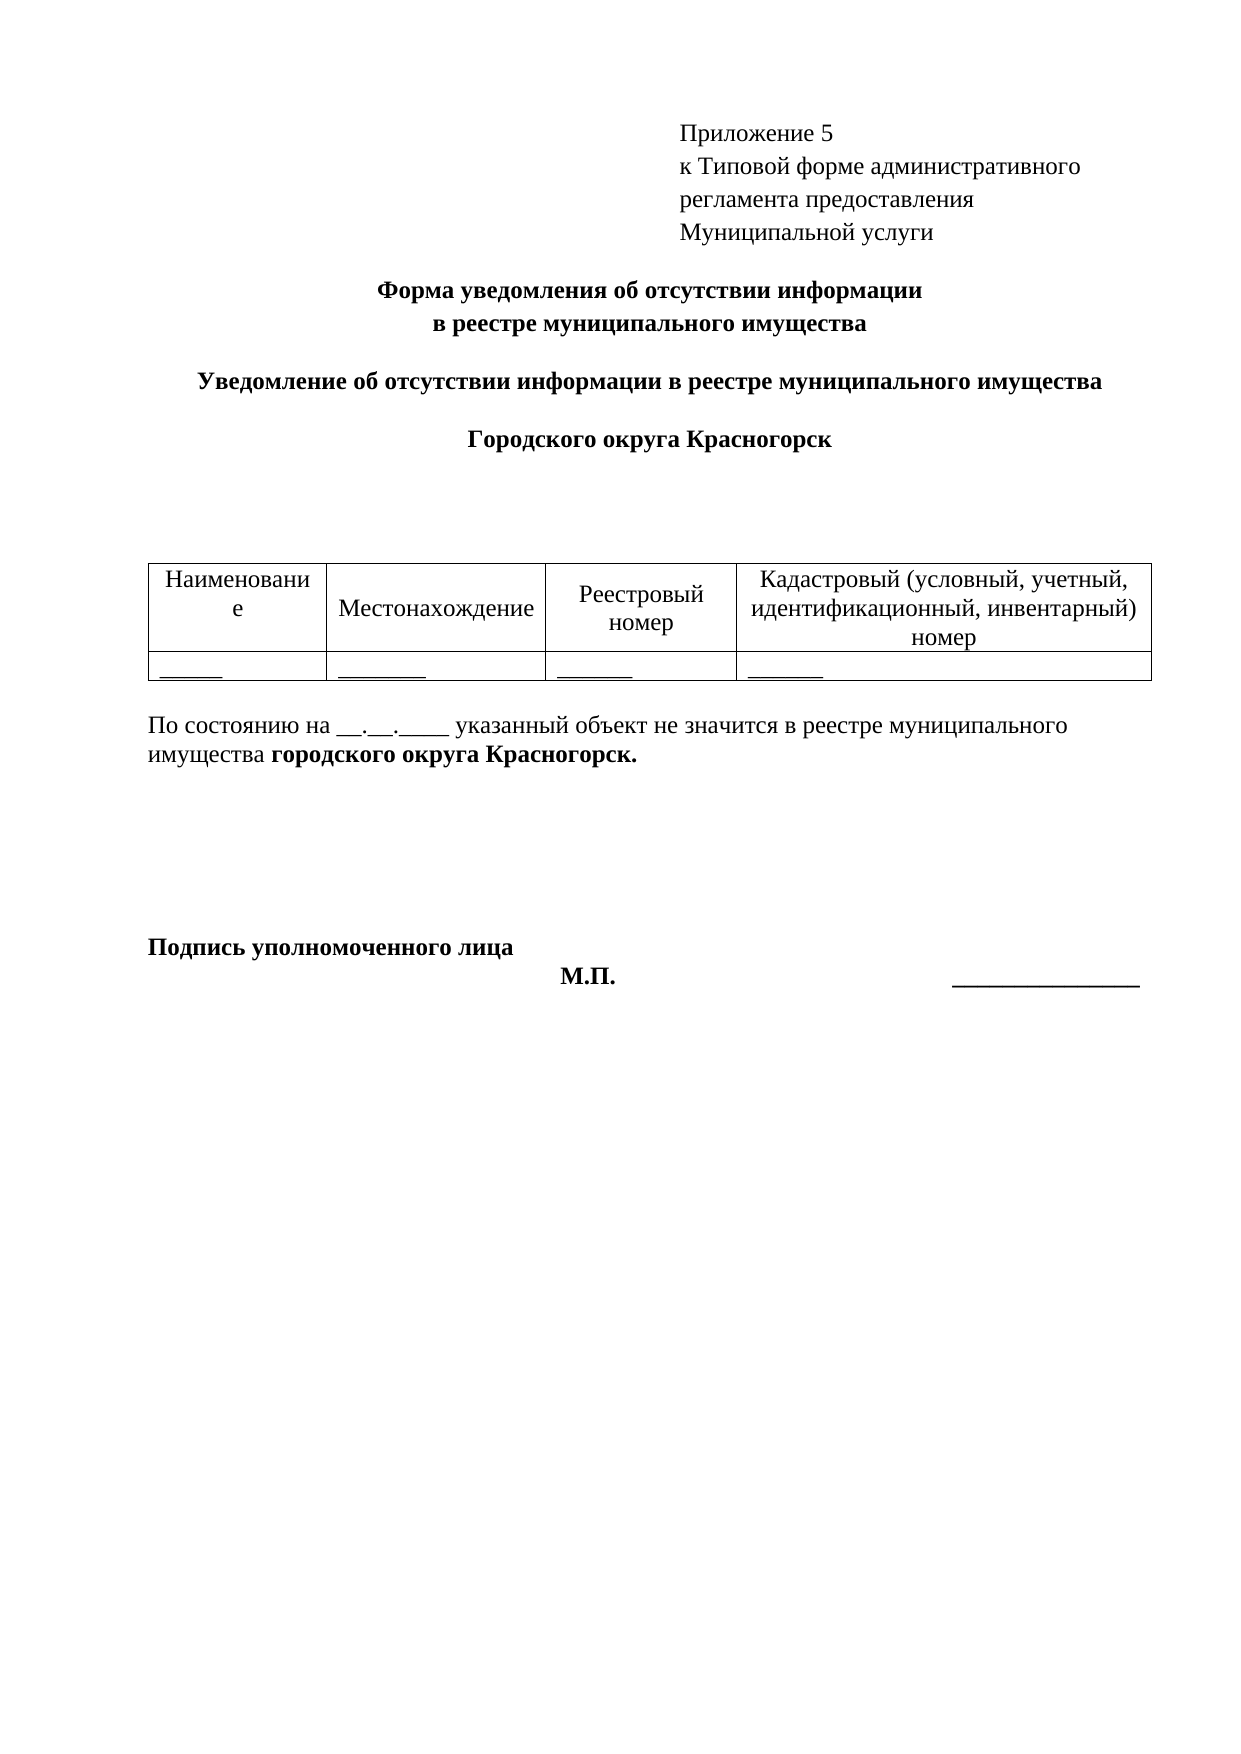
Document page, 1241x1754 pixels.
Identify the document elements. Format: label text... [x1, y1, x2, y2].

table_header Подпись уполномоченного лица М.П. [148, 932, 649, 990]
text Форма уведомления об отсутствии информации в реестре муниципального имущества [148, 275, 1152, 337]
table_header Кадастровый (условный, учетный, идентификационный, инвентарный) номер [737, 564, 1151, 651]
text По состоянию на __.__.____ указанный объект не значится в реестре муниципального имущества городского округа Красногорск. [148, 710, 1152, 796]
table_header _______________ [650, 932, 1139, 990]
table_cell _____ [149, 652, 326, 680]
table_header Местонахождение [327, 564, 545, 651]
table_cell ______ [737, 652, 1151, 680]
table_header Наименование [149, 564, 326, 651]
table_cell ______ [546, 652, 736, 680]
text к Типовой форме административного регламента предоставления Муниципальной услуги [679, 151, 1152, 246]
text Городского округа Красногорск [148, 424, 1152, 453]
table_header Реестровый номер [546, 564, 736, 651]
text Приложение 5 [679, 118, 1152, 147]
text Уведомление об отсутствии информации в реестре муниципального имущества [148, 366, 1152, 395]
table_cell _______ [327, 652, 545, 680]
